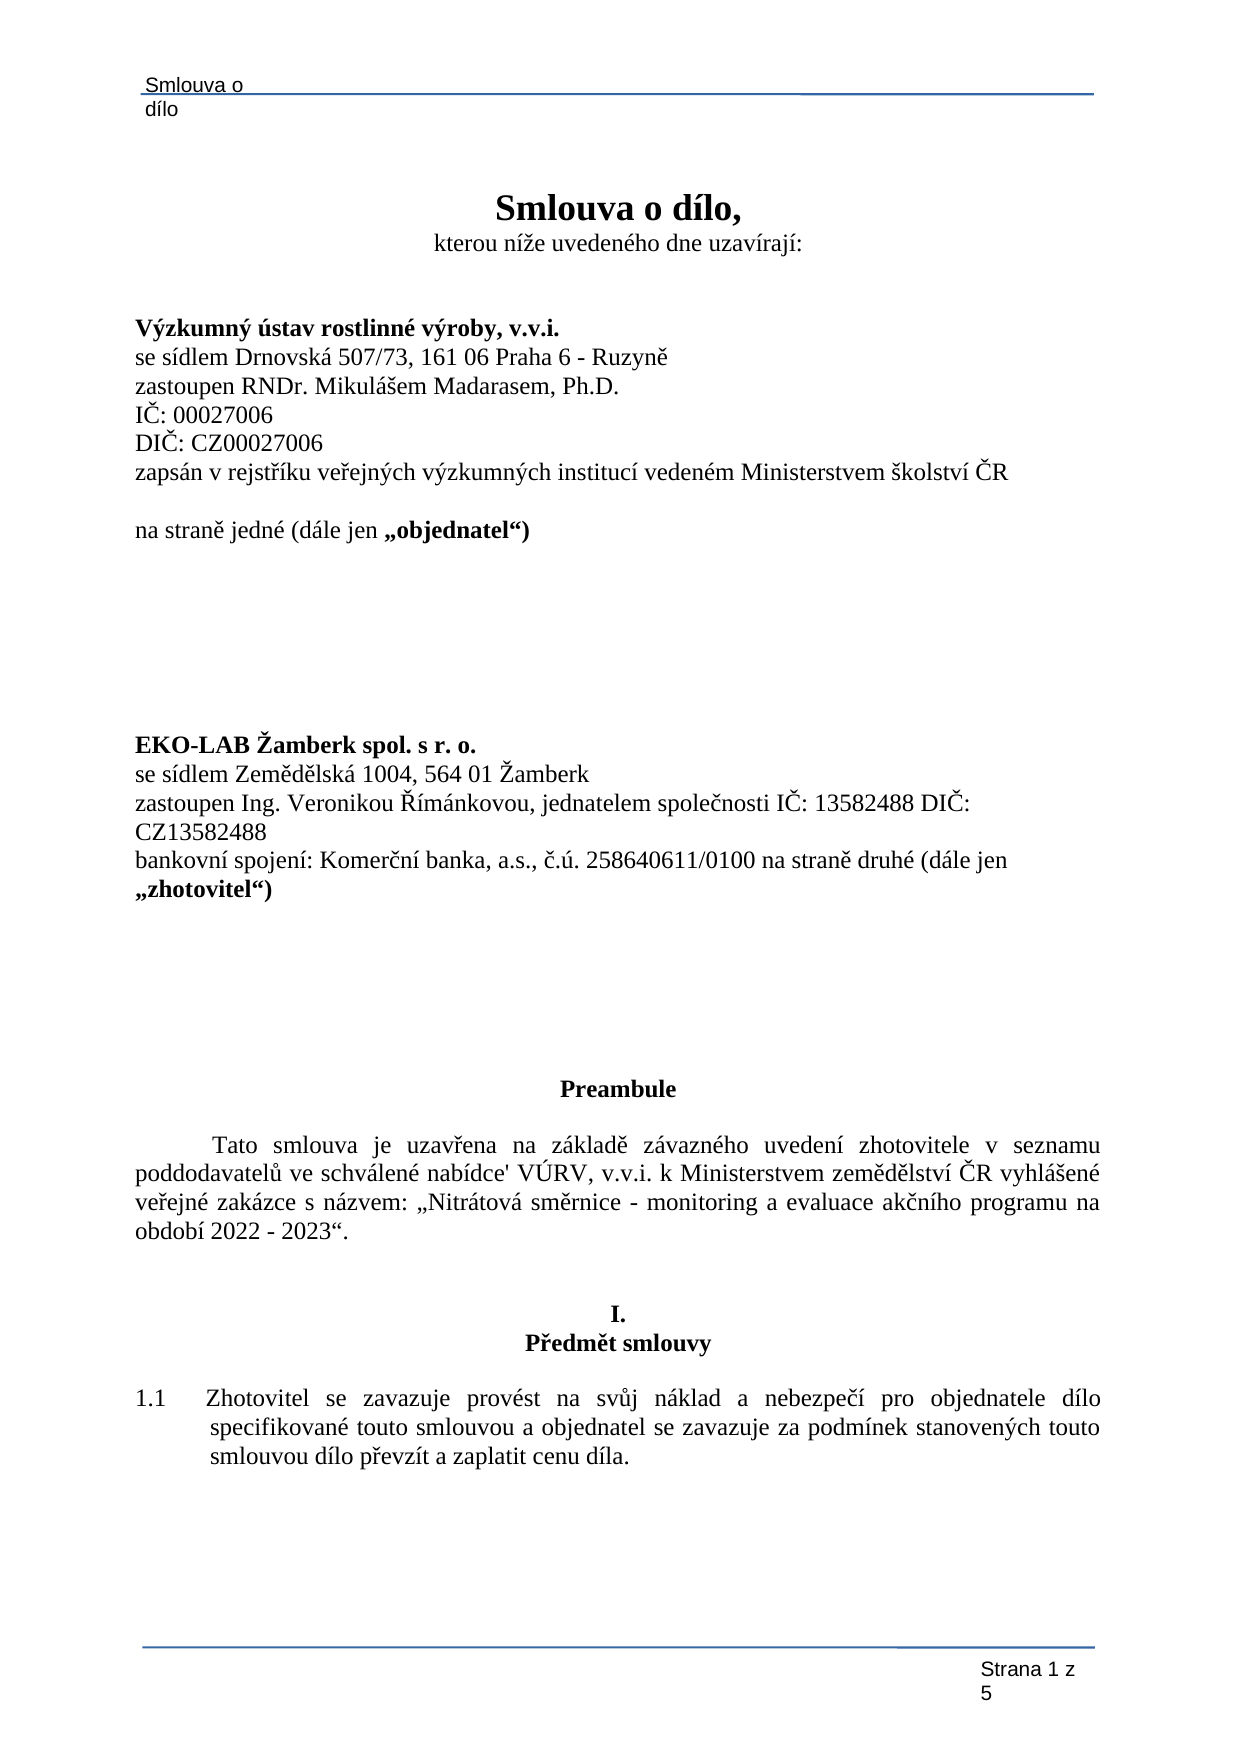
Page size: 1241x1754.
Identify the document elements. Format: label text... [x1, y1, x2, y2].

text Předmět smlouvy [135, 1328, 1101, 1356]
text kterou níže uvedeného dne uzavírají: [135, 228, 1101, 257]
text bankovní spojení: Komerční banka, a.s., č.ú. 258640611/0100 na straně druhé (dále jen „zhotovitel“) [135, 846, 1101, 903]
text zastoupen Ing. Veronikou Římánkovou, jednatelem společnosti IČ: 13582488 DIČ: CZ13582488 [135, 788, 1033, 846]
text zastoupen RNDr. Mikulášem Madarasem, Ph.D. [135, 371, 1101, 400]
text se sídlem Drnovská 507/73, 161 06 Praha 6 - Ruzyně [135, 342, 1101, 371]
text I. [135, 1299, 1101, 1328]
text zapsán v rejstříku veřejných výzkumných institucí vedeném Ministerstvem školství ČR na straně jedné (dále jen „objednatel“) [135, 457, 1033, 543]
text Výzkumný ústav rostlinné výroby, v.v.i. [135, 313, 1101, 342]
text Tato smlouva je uzavřena na základě závazného uvedení zhotovitele v seznamu poddodavatelů ve schválené nabídce' VÚRV, v.v.i. k Ministerstvem zemědělství ČR vyhlášené veřejné zakázce s názvem: „Nitrátová směrnice - monitoring a evaluace akčního programu na období 2022 - 2023“. [135, 1130, 1101, 1245]
text se sídlem Zemědělská 1004, 564 01 Žamberk [135, 759, 1101, 788]
text EKO-LAB Žamberk spol. s r. o. [135, 731, 1101, 759]
text Preambule [135, 1074, 1101, 1103]
text IČ: 00027006 [135, 400, 1101, 428]
list Zhotovitel se zavazuje provést na svůj náklad a nebezpečí pro objednatele dílo specifikované touto smlouvou a objednatel se zavazuje za podmínek stanovených touto smlouvou dílo převzít a zaplatit cenu díla. [135, 1383, 1101, 1470]
text Smlouva o dílo, [135, 185, 1101, 228]
text DIČ: CZ00027006 [135, 428, 1101, 457]
